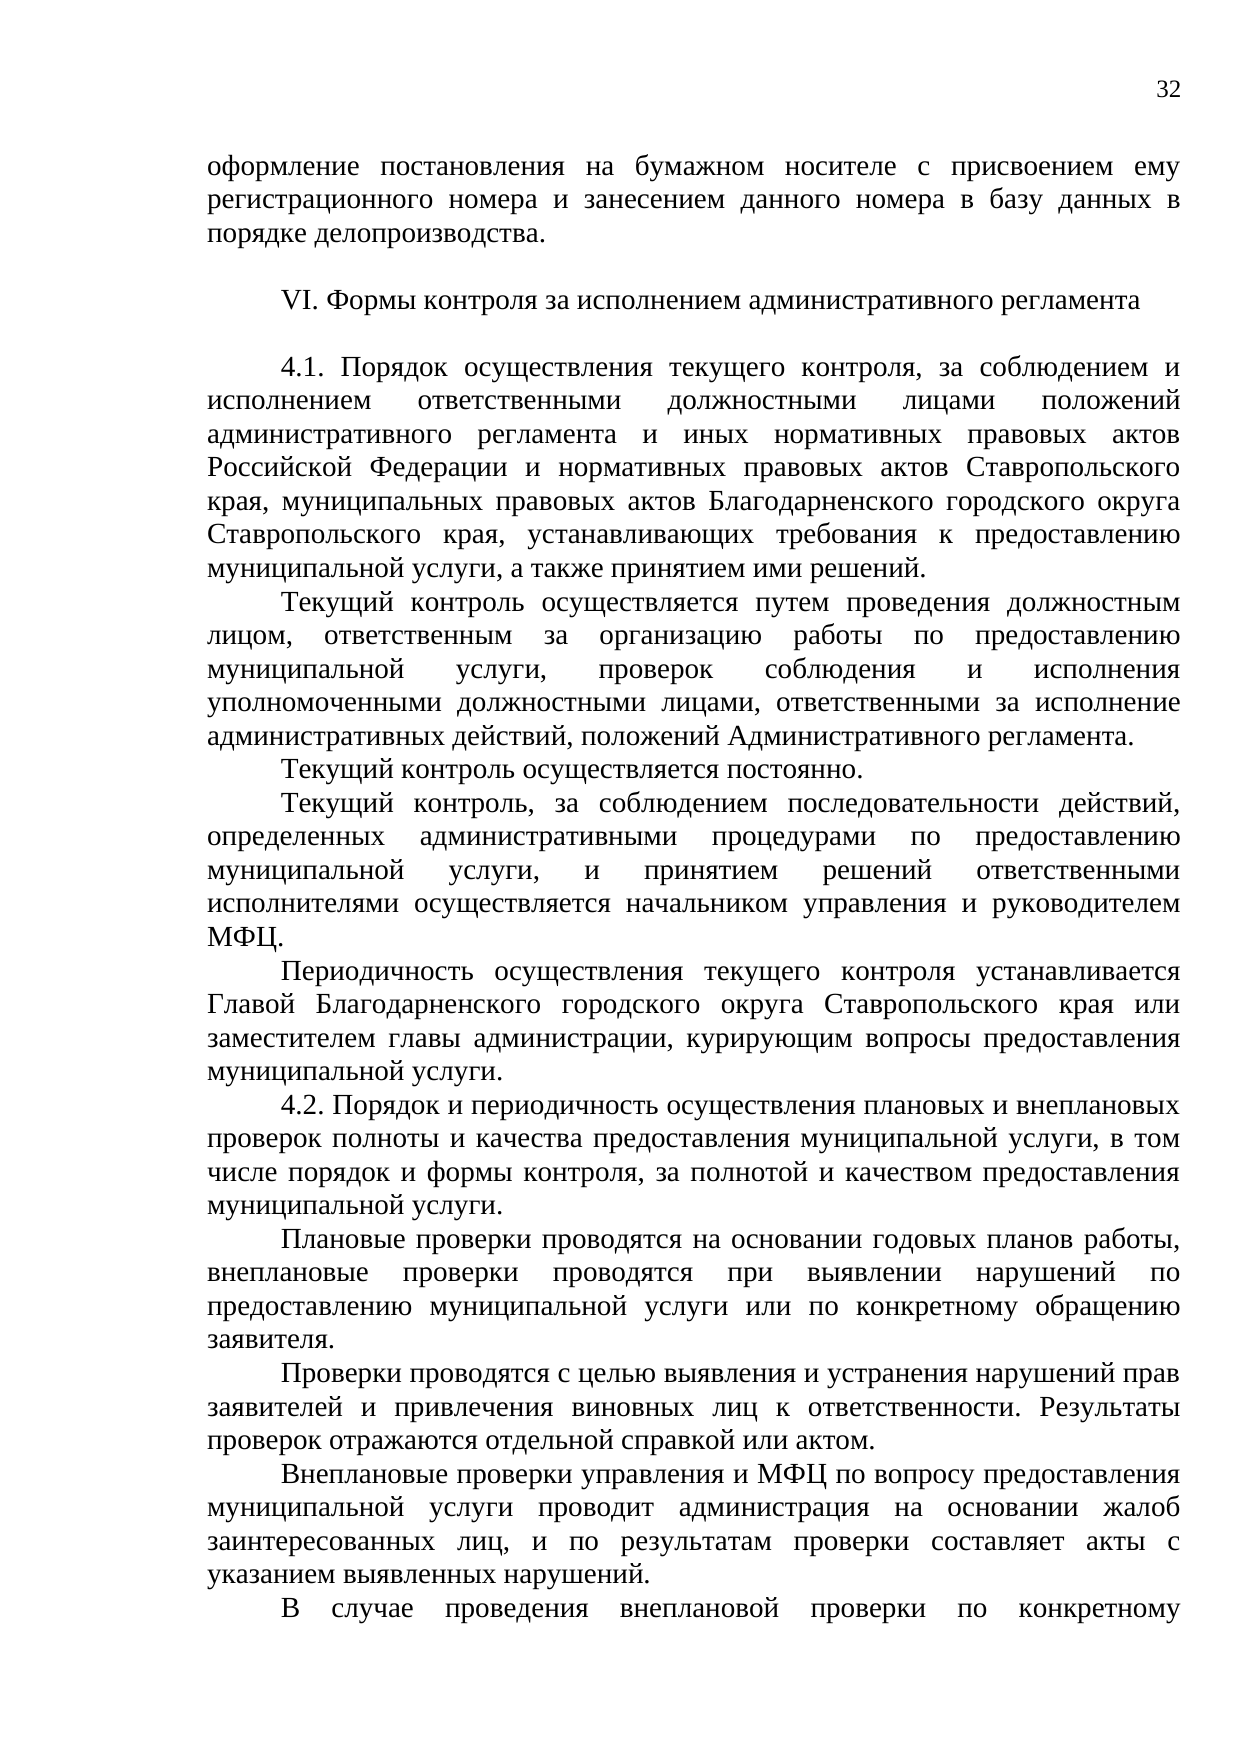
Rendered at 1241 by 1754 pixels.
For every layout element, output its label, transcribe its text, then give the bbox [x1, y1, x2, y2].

text Периодичность осуществления текущего контроля устанавливается Главой Благодарненского городского округа Ставропольского края или заместителем главы администрации, курирующим вопросы предоставления муниципальной услуги. [207, 953, 1181, 1087]
text 4.2. Порядок и периодичность осуществления плановых и внеплановых проверок полноты и качества предоставления муниципальной услуги, в том числе порядок и формы контроля, за полнотой и качеством предоставления муниципальной услуги. [207, 1087, 1181, 1221]
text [207, 1590, 1181, 1623]
text VI. Формы контроля за исполнением административного регламента [207, 282, 1181, 315]
text Текущий контроль осуществляется постоянно. [207, 751, 1181, 785]
text Текущий контроль, за соблюдением последовательности действий, определенных административными процедурами по предоставлению муниципальной услуги, и принятием решений ответственными исполнителями осуществляется начальником управления и руководителем МФЦ. [207, 785, 1181, 953]
text Проверки проводятся с целью выявления и устранения нарушений прав заявителей и привлечения виновных лиц к ответственности. Результаты проверок отражаются отдельной справкой или актом. [207, 1355, 1181, 1456]
text Внеплановые проверки управления и МФЦ по вопросу предоставления муниципальной услуги проводит администрация на основании жалоб заинтересованных лиц, и по результатам проверки составляет акты с указанием выявленных нарушений. [207, 1456, 1181, 1590]
text Плановые проверки проводятся на основании годовых планов работы, внеплановые проверки проводятся при выявлении нарушений по предоставлению муниципальной услуги или по конкретному обращению заявителя. [207, 1221, 1181, 1355]
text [207, 148, 1181, 248]
text Текущий контроль осуществляется путем проведения должностным лицом, ответственным за организацию работы по предоставлению муниципальной услуги, проверок соблюдения и исполнения уполномоченными должностными лицами, ответственными за исполнение административных действий, положений Административного регламента. [207, 584, 1181, 751]
text 4.1. Порядок осуществления текущего контроля, за соблюдением и исполнением ответственными должностными лицами положений административного регламента и иных нормативных правовых актов Российской Федерации и нормативных правовых актов Ставропольского края, муниципальных правовых актов Благодарненского городского округа Ставропольского края, устанавливающих требования к предоставлению муниципальной услуги, а также принятием ими решений. [207, 349, 1181, 584]
